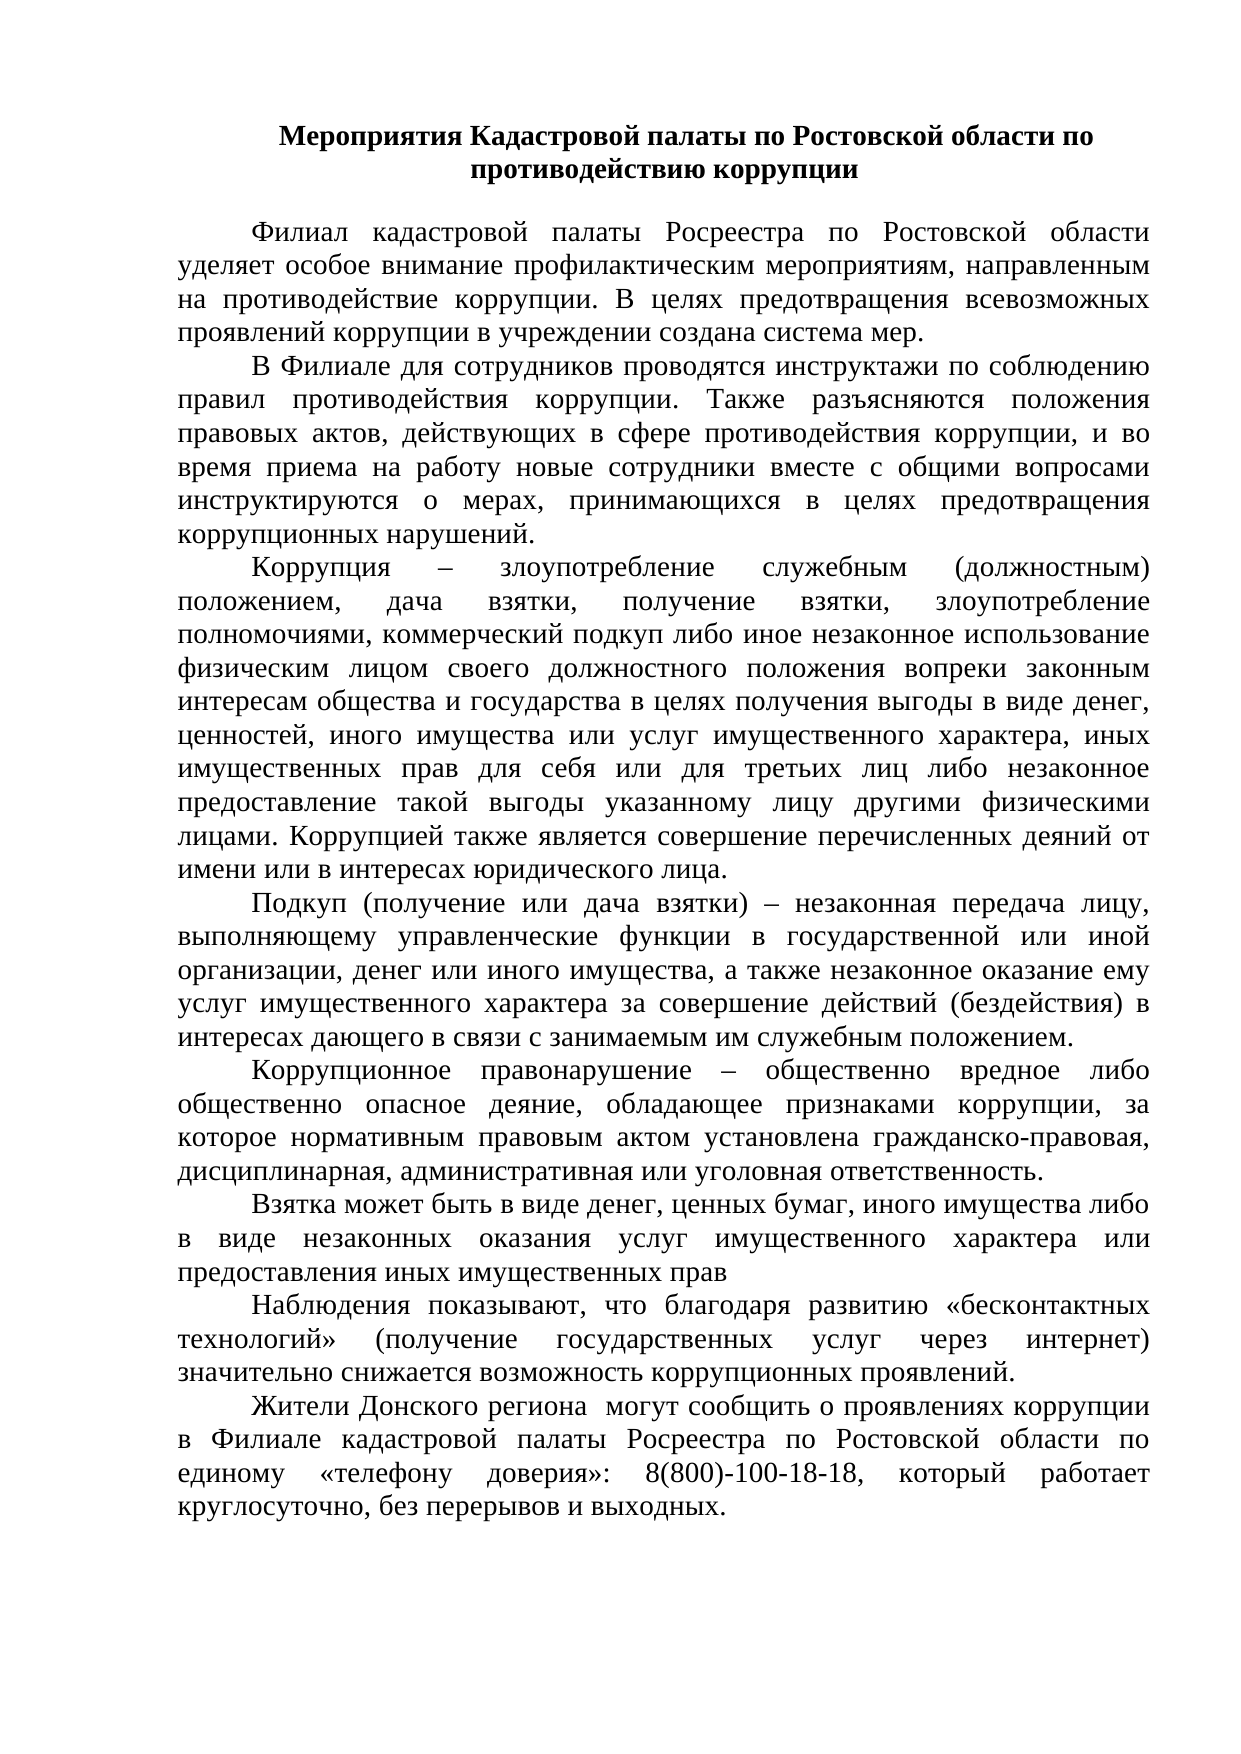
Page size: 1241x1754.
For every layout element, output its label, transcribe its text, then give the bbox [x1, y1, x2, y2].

text Коррупционное правонарушение – общественно вредное либо общественно опасное деяние, обладающее признаками коррупции, за которое нормативным правовым актом установлена гражданско-правовая, дисциплинарная, административная или уголовная ответственность. [177, 1052, 1152, 1187]
text В Филиале для сотрудников проводятся инструктажи по соблюдению правил противодействия коррупции. Также разъясняются положения правовых актов, действующих в сфере противодействия коррупции, и во время приема на работу новые сотрудники вместе с общими вопросами инструктируются о мерах, принимающихся в целях предотвращения коррупционных нарушений. [177, 348, 1152, 549]
text Подкуп (получение или дача взятки) – незаконная передача лицу, выполняющему управленческие функции в государственной или иной организации, денег или иного имущества, а также незаконное оказание ему услуг имущественного характера за совершение действий (бездействия) в интересах дающего в связи с занимаемым им служебным положением. [177, 885, 1152, 1052]
text Филиал кадастровой палаты Росреестра по Ростовской области уделяет особое внимание профилактическим мероприятиям, направленным на противодействие коррупции. В целях предотвращения всевозможных проявлений коррупции в учреждении создана система мер. [177, 214, 1152, 348]
text Мероприятия Кадастровой палаты по Ростовской области по противодействию коррупции [177, 118, 1152, 214]
text Жители Донского региона могут сообщить о проявлениях коррупции в Филиале кадастровой палаты Росреестра по Ростовской области по единому «телефону доверия»: 8(800)-100-18-18, который работает круглосуточно, без перерывов и выходных. [177, 1388, 1152, 1522]
text Наблюдения показывают, что благодаря развитию «бесконтактных технологий» (получение государственных услуг через интернет) значительно снижается возможность коррупционных проявлений. [177, 1287, 1152, 1388]
text Взятка может быть в виде денег, ценных бумаг, иного имущества либо в виде незаконных оказания услуг имущественного характера или предоставления иных имущественных прав [177, 1187, 1152, 1287]
text Коррупция – злоупотребление служебным (должностным) положением, дача взятки, получение взятки, злоупотребление полномочиями, коммерческий подкуп либо иное незаконное использование физическим лицом своего должностного положения вопреки законным интересам общества и государства в целях получения выгоды в виде денег, ценностей, иного имущества или услуг имущественного характера, иных имущественных прав для себя или для третьих лиц либо незаконное предоставление такой выгоды указанному лицу другими физическими лицами. Коррупцией также является совершение перечисленных деяний от имени или в интересах юридического лица. [177, 549, 1152, 885]
